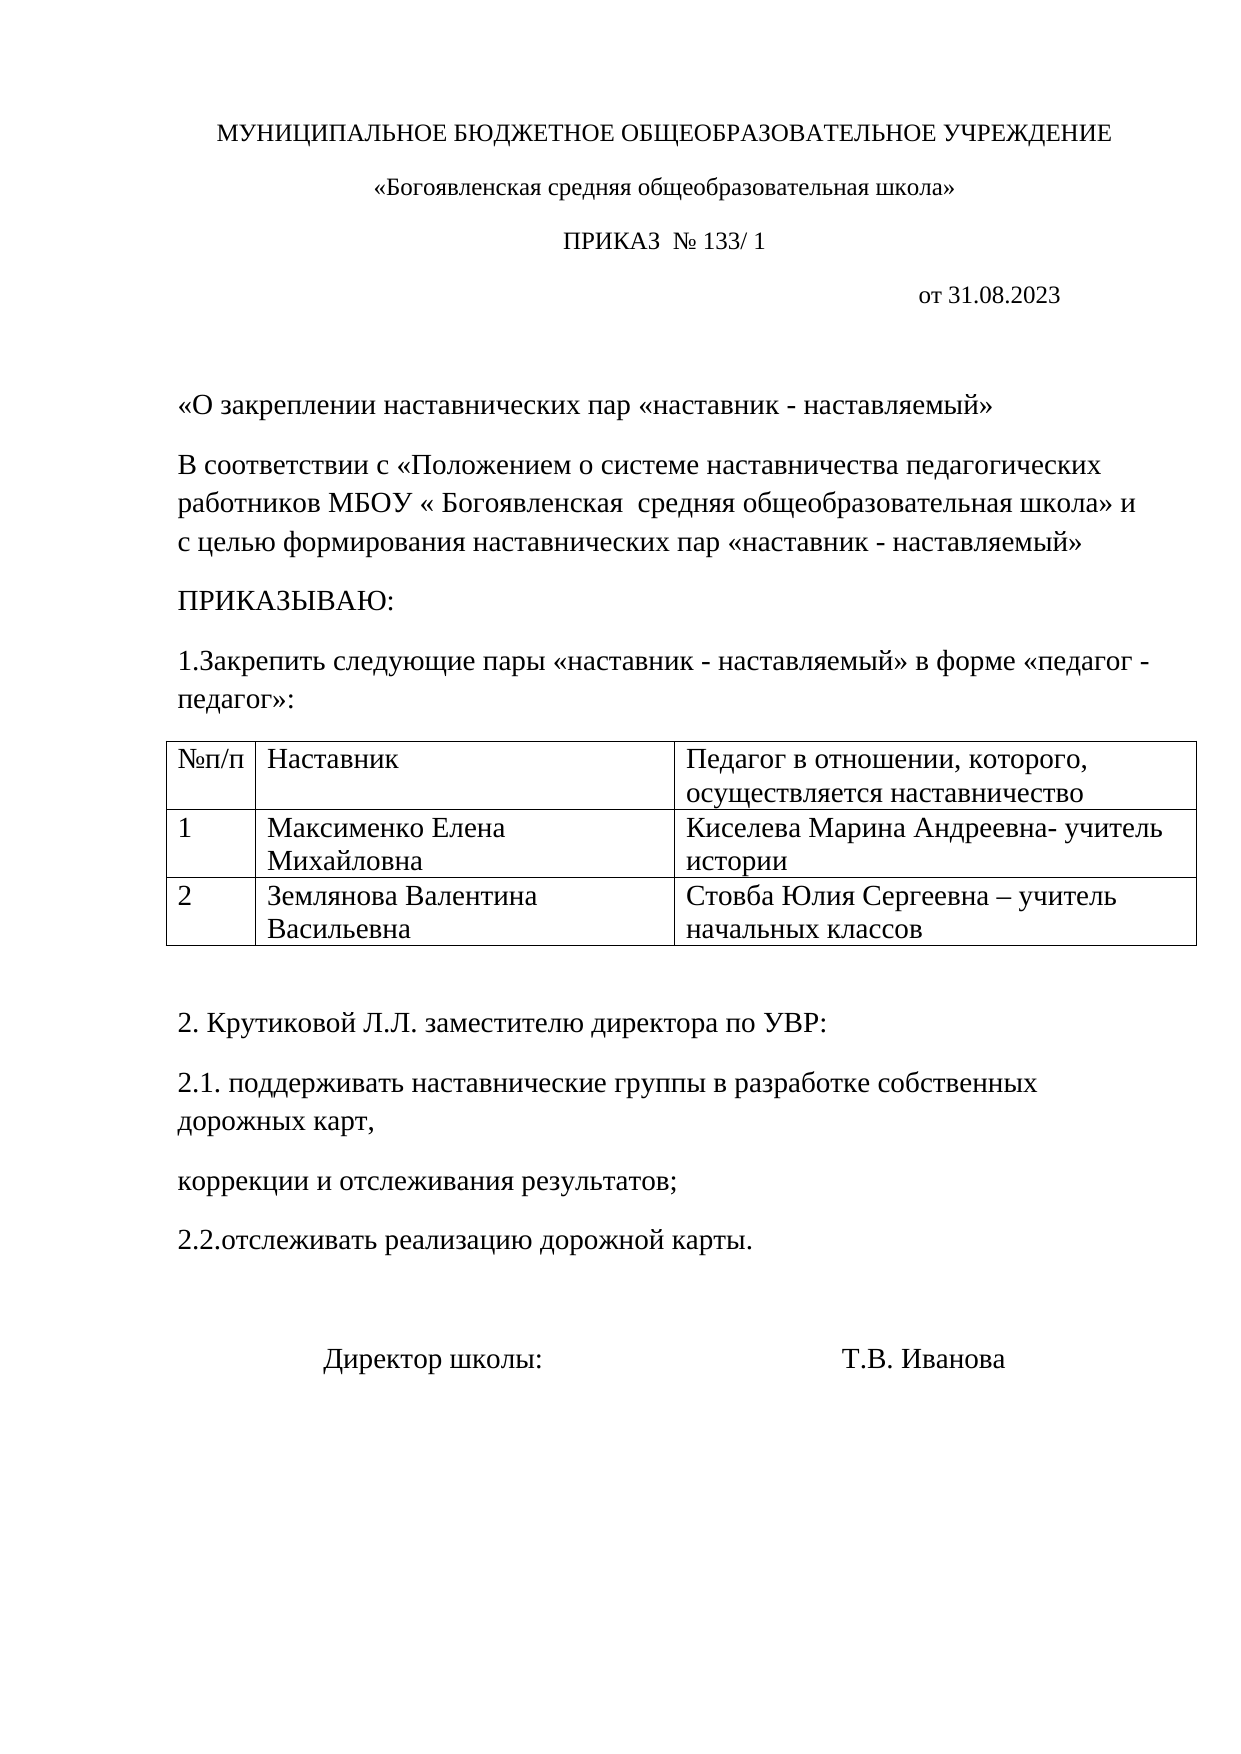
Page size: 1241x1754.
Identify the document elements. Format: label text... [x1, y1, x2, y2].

table_header Педагог в отношении, которого, осуществляется наставничество [675, 742, 1196, 809]
table_cell Киселева Марина Андреевна- учитель истории [675, 810, 1196, 877]
text ПРИКАЗ № 133/ 1 [177, 226, 1152, 254]
table_header Наставник [256, 742, 674, 809]
text 1.Закрепить следующие пары «наставник - наставляемый» в форме «педагог - педагог»: [177, 643, 1152, 715]
text 2. Крутиковой Л.Л. заместителю директора по УВР: [177, 1005, 1152, 1039]
table_cell 1 [167, 810, 255, 877]
text от 31.08.2023 [177, 280, 1152, 308]
text коррекции и отслеживания результатов; [177, 1163, 1152, 1196]
text ПРИКАЗЫВАЮ: [177, 583, 1152, 617]
text МУНИЦИПАЛЬНОЕ БЮДЖЕТНОЕ ОБЩЕОБРАЗОВАТЕЛЬНОЕ УЧРЕЖДЕНИЕ [177, 118, 1152, 147]
table_cell Стовба Юлия Сергеевна – учитель начальных классов [675, 878, 1196, 945]
table_cell Максименко Елена Михайловна [256, 810, 674, 877]
text «О закреплении наставнических пар «наставник - наставляемый» [177, 387, 1152, 421]
table_cell 2 [167, 878, 255, 945]
table_header №п/п [167, 742, 255, 809]
text 2.2.отслеживать реализацию дорожной карты. [177, 1222, 1152, 1256]
text Директор школы: Т.В. Иванова [177, 1341, 1152, 1374]
text В соответствии с «Положением о системе наставничества педагогических работников МБОУ « Богоявленская средняя общеобразовательная школа» и с целью формирования наставнических пар «наставник - наставляемый» [177, 447, 1152, 557]
text «Богоявленская средняя общеобразовательная школа» [177, 172, 1152, 201]
table_cell Землянова Валентина Васильевна [256, 878, 674, 945]
text 2.1. поддерживать наставнические группы в разработке собственных дорожных карт, [177, 1065, 1152, 1137]
